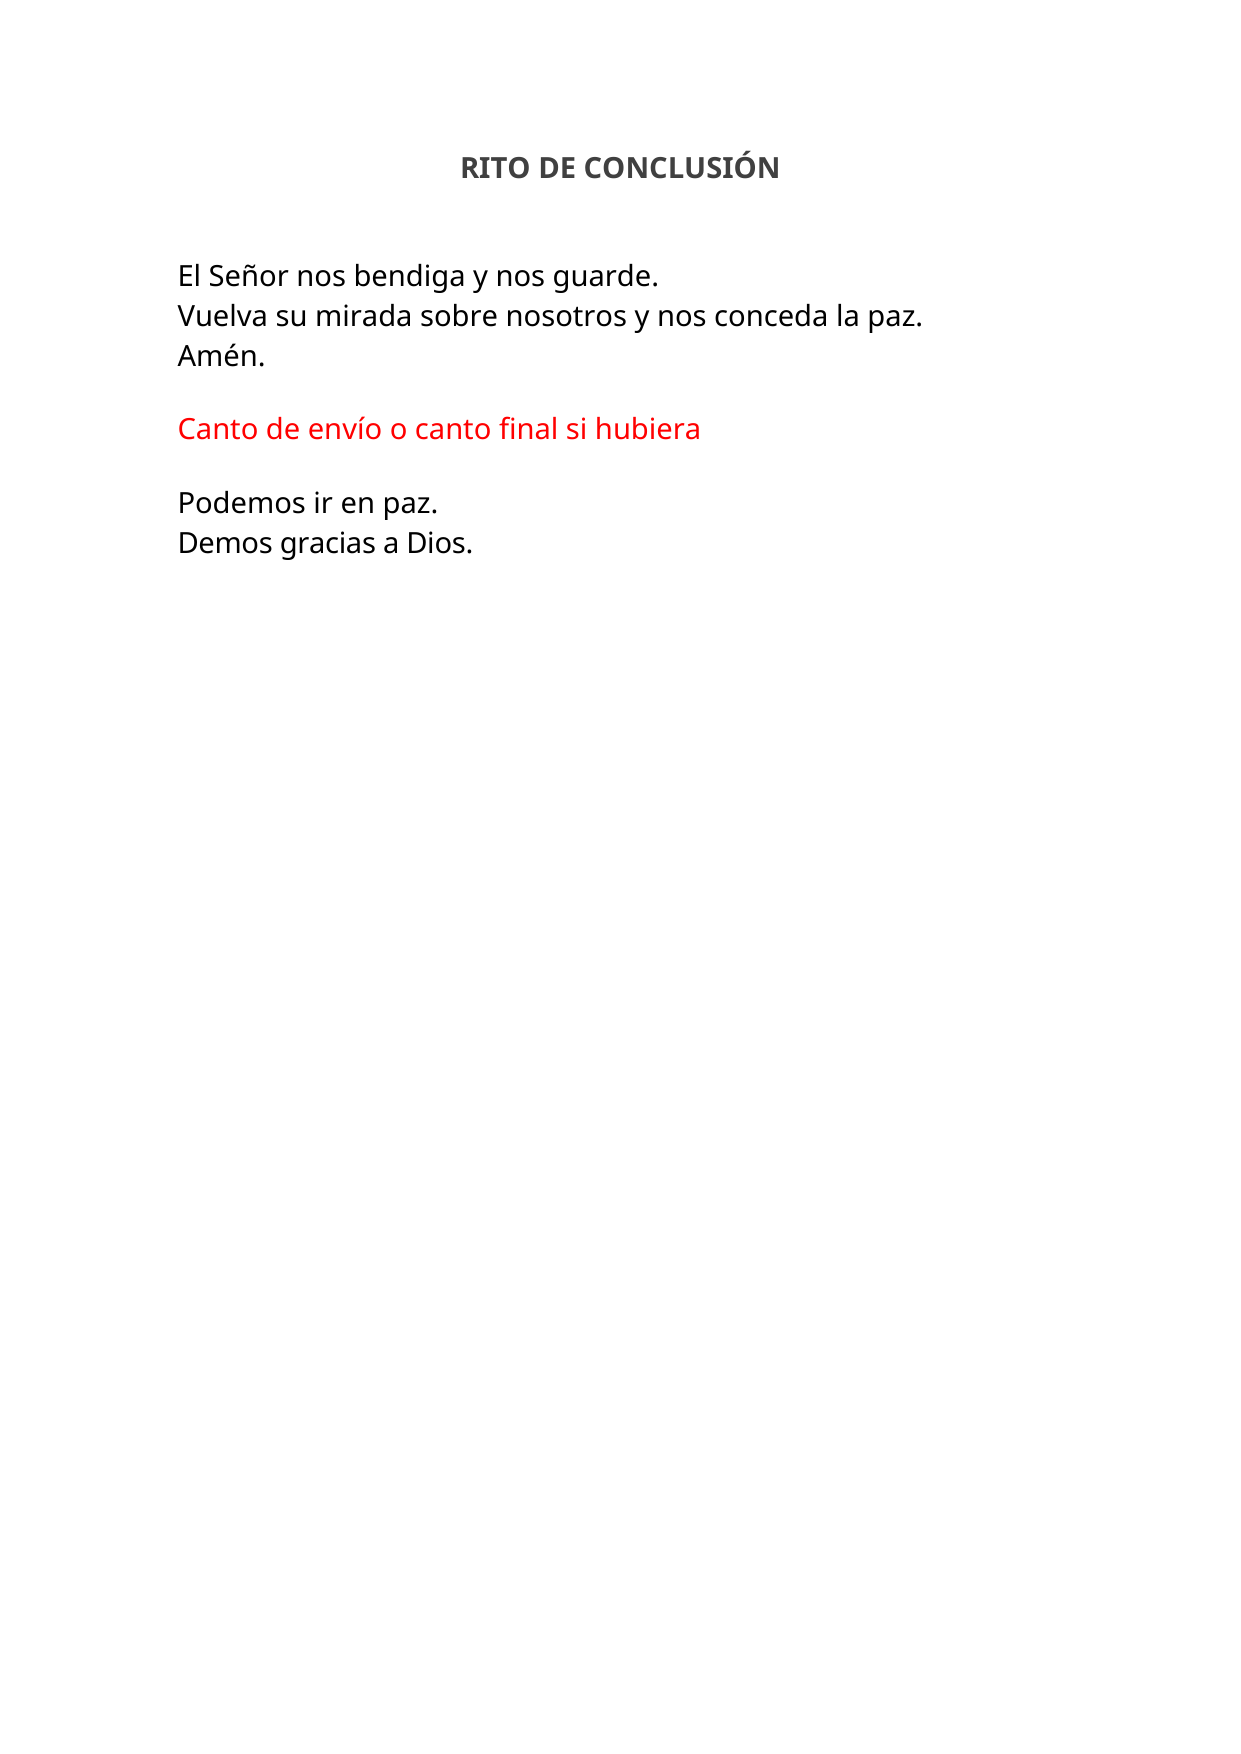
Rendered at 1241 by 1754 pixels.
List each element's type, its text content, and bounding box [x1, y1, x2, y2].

text El Señor nos bendiga y nos guarde. [177, 255, 1063, 295]
text Vuelva su mirada sobre nosotros y nos conceda la paz. [177, 295, 1063, 335]
text RITO DE CONCLUSIÓN [177, 148, 1063, 187]
text Demos gracias a Dios. [177, 522, 1063, 562]
text Podemos ir en paz. [177, 482, 1063, 522]
text Canto de envío o canto final si hubiera [177, 408, 1063, 448]
text Amén. [177, 335, 1063, 374]
